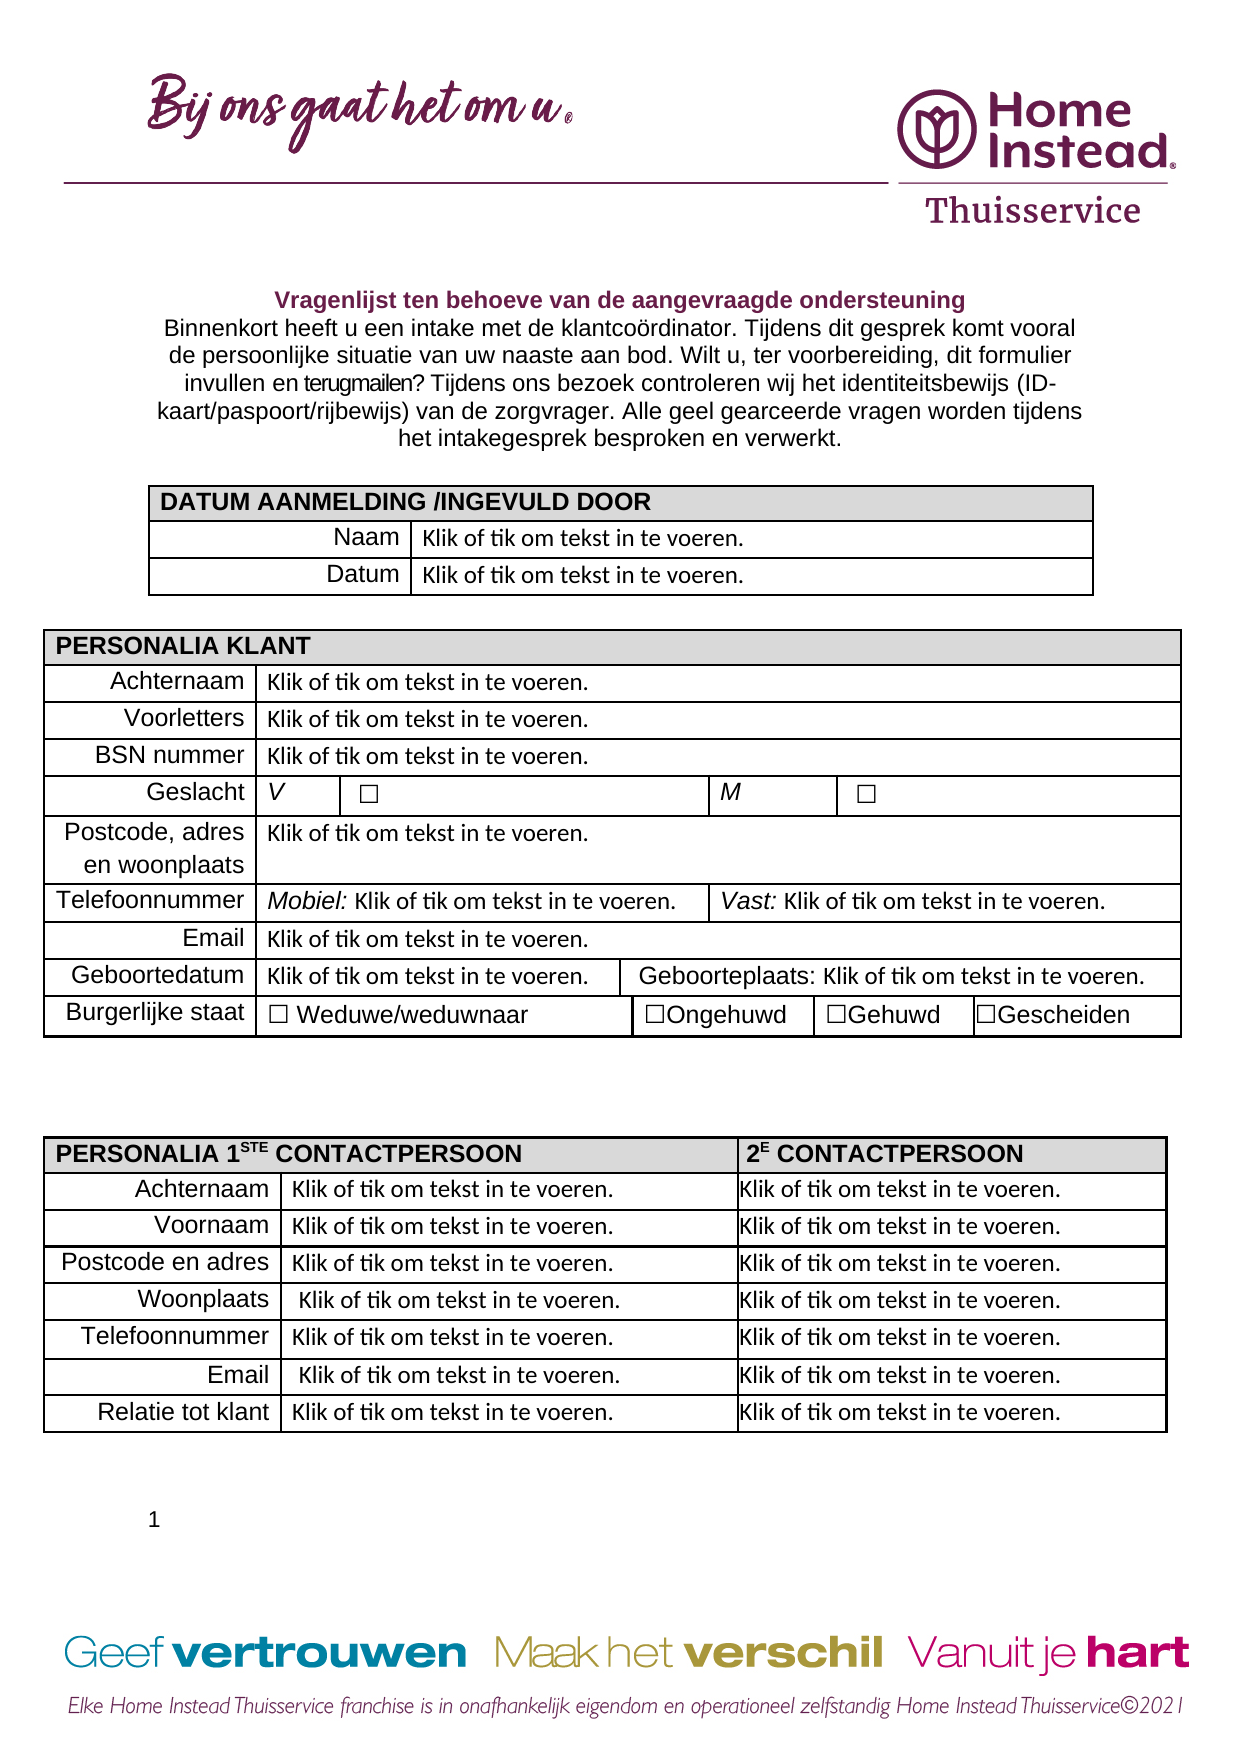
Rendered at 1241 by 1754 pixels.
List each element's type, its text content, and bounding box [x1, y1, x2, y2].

table_cell M [710, 777, 836, 815]
text Binnenkort heeft u een intake met de klantcoördinator. Tijdens dit gesprek komt vooral de persoonlijke situatie van uw naaste aan bod. Wilt u, ter voorbereiding, dit formulier invullen en terugmailen? Tijdens ons bezoek controleren wij het identiteitsbewijs (ID-kaart/paspoort/rijbewijs) van de zorgvrager. Alle geel gearceerde vragen worden tijdens het intakegesprek besproken en verwerkt. [148, 314, 1093, 452]
table_cell Geboortedatum [45, 960, 255, 995]
table_cell Burgerlijke staat [45, 997, 255, 1035]
table_cell Telefoonnummer [45, 1321, 280, 1357]
table_header Personalia klant [45, 631, 1180, 664]
table_cell V [257, 777, 339, 815]
table_cell Relatie tot klant [45, 1396, 280, 1431]
table_cell Postcode, adres en woonplaats [45, 817, 255, 883]
table_cell [282, 1248, 737, 1282]
table_cell Geboorteplaats: [621, 960, 1180, 995]
picture [6, 2, 1241, 1754]
table_cell [282, 1284, 737, 1319]
table_cell Mobiel: [257, 885, 708, 921]
text Vragenlijst ten behoeve van de aangevraagde ondersteuning [148, 286, 1093, 314]
table_cell Email [45, 923, 255, 958]
table_cell Naam [150, 522, 410, 557]
table_cell Datum [150, 559, 410, 594]
table_header personalia 1ste contactpersoon [45, 1139, 737, 1172]
table_cell BSN nummer [45, 740, 255, 774]
table_cell Telefoonnummer [45, 885, 255, 921]
table_cell Vast: [710, 885, 1180, 921]
table_cell Achternaam [45, 1174, 280, 1208]
table_cell [739, 1321, 1165, 1357]
table_cell [838, 777, 1180, 815]
table_cell Woonplaats [45, 1284, 280, 1319]
table_cell Email [45, 1360, 280, 1394]
table_cell Geslacht [45, 777, 255, 815]
table_cell [282, 1360, 737, 1394]
table_header DATUM AANMELDING /INGEVULD DOOR [150, 487, 1092, 520]
table_cell Weduwe/weduwnaar [257, 997, 631, 1035]
table_cell Ongehuwd [634, 997, 813, 1035]
table_cell Voorletters [45, 703, 255, 738]
table_cell [341, 777, 708, 815]
table_cell [257, 703, 1180, 738]
table_cell Gescheiden [975, 997, 1180, 1035]
table_cell [257, 740, 1180, 774]
table_cell Gehuwd [815, 997, 973, 1035]
table_cell [282, 1321, 737, 1357]
table_cell Voornaam [45, 1211, 280, 1245]
table_cell Postcode en adres [45, 1248, 280, 1282]
table_header 2e contactpersoon [739, 1139, 1165, 1172]
table_cell Achternaam [45, 666, 255, 701]
